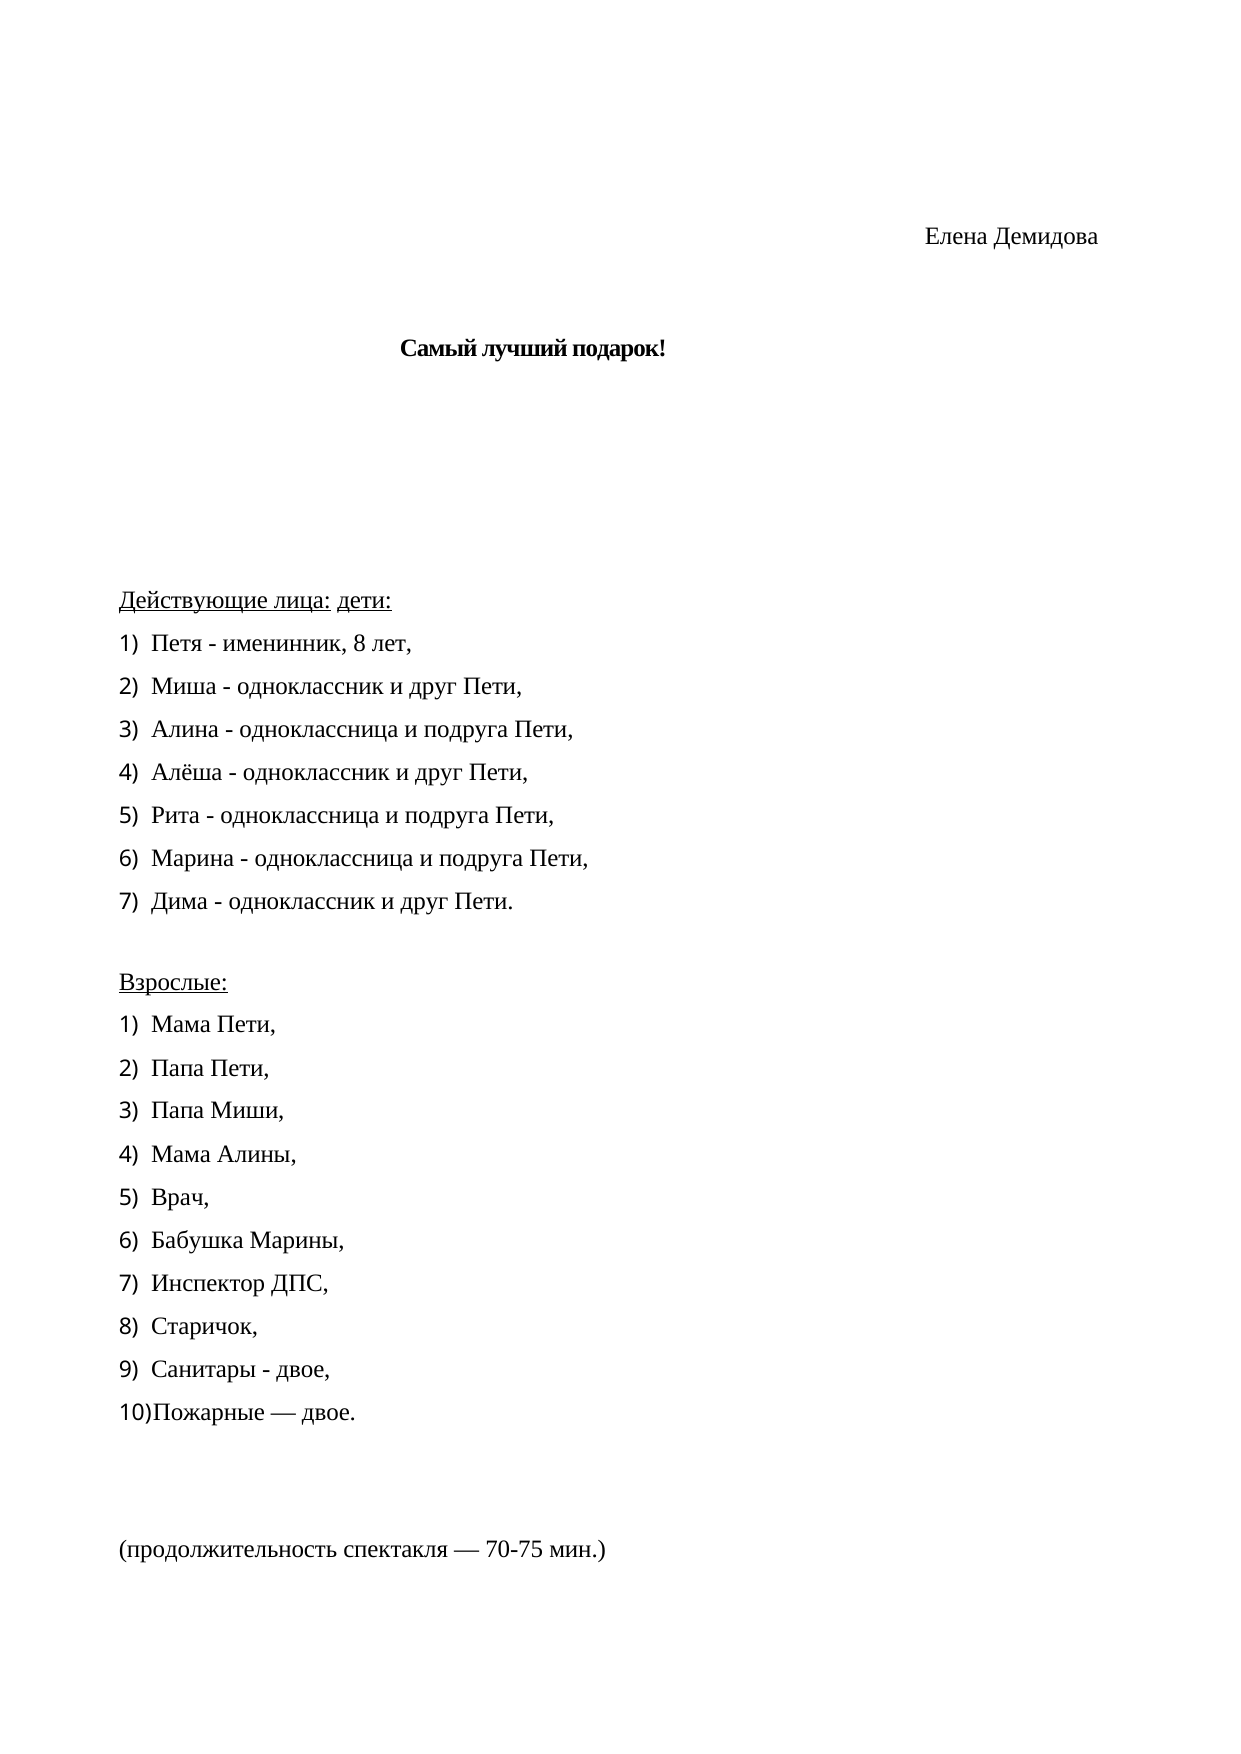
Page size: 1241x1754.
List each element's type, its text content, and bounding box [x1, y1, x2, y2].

list Алёша - одноклассник и друг Пети, [118, 746, 948, 789]
list Мама Алины, [118, 1128, 948, 1171]
list Миша - одноклассник и друг Пети, [118, 660, 948, 703]
text Елена Демидова [924, 226, 1098, 249]
text Действующие лица: дети: [118, 574, 948, 617]
list Папа Пети, [118, 1042, 948, 1084]
list Врач, [118, 1171, 948, 1214]
list Петя - именинник, 8 лет, [118, 617, 948, 660]
list Марина - одноклассница и подруга Пети, [118, 832, 948, 875]
list Алина - одноклассница и подруга Пети, [118, 703, 948, 746]
list Старичок, [118, 1300, 948, 1343]
list Папа Миши, [118, 1084, 948, 1128]
list Санитары - двое, [118, 1343, 948, 1386]
list Инспектор ДПС, [118, 1257, 948, 1300]
list Бабушка Марины, [118, 1214, 948, 1257]
text Взрослые: [118, 956, 948, 998]
list Пожарные — двое. [118, 1386, 948, 1429]
list Рита - одноклассница и подруга Пети, [118, 789, 948, 832]
list Мама Пети, [118, 998, 948, 1042]
list Дима - одноклассник и друг Пети. [118, 875, 948, 918]
text (продолжительность спектакля — 70-75 мин.) [118, 1539, 606, 1562]
text Самый лучший подарок! [118, 318, 948, 366]
